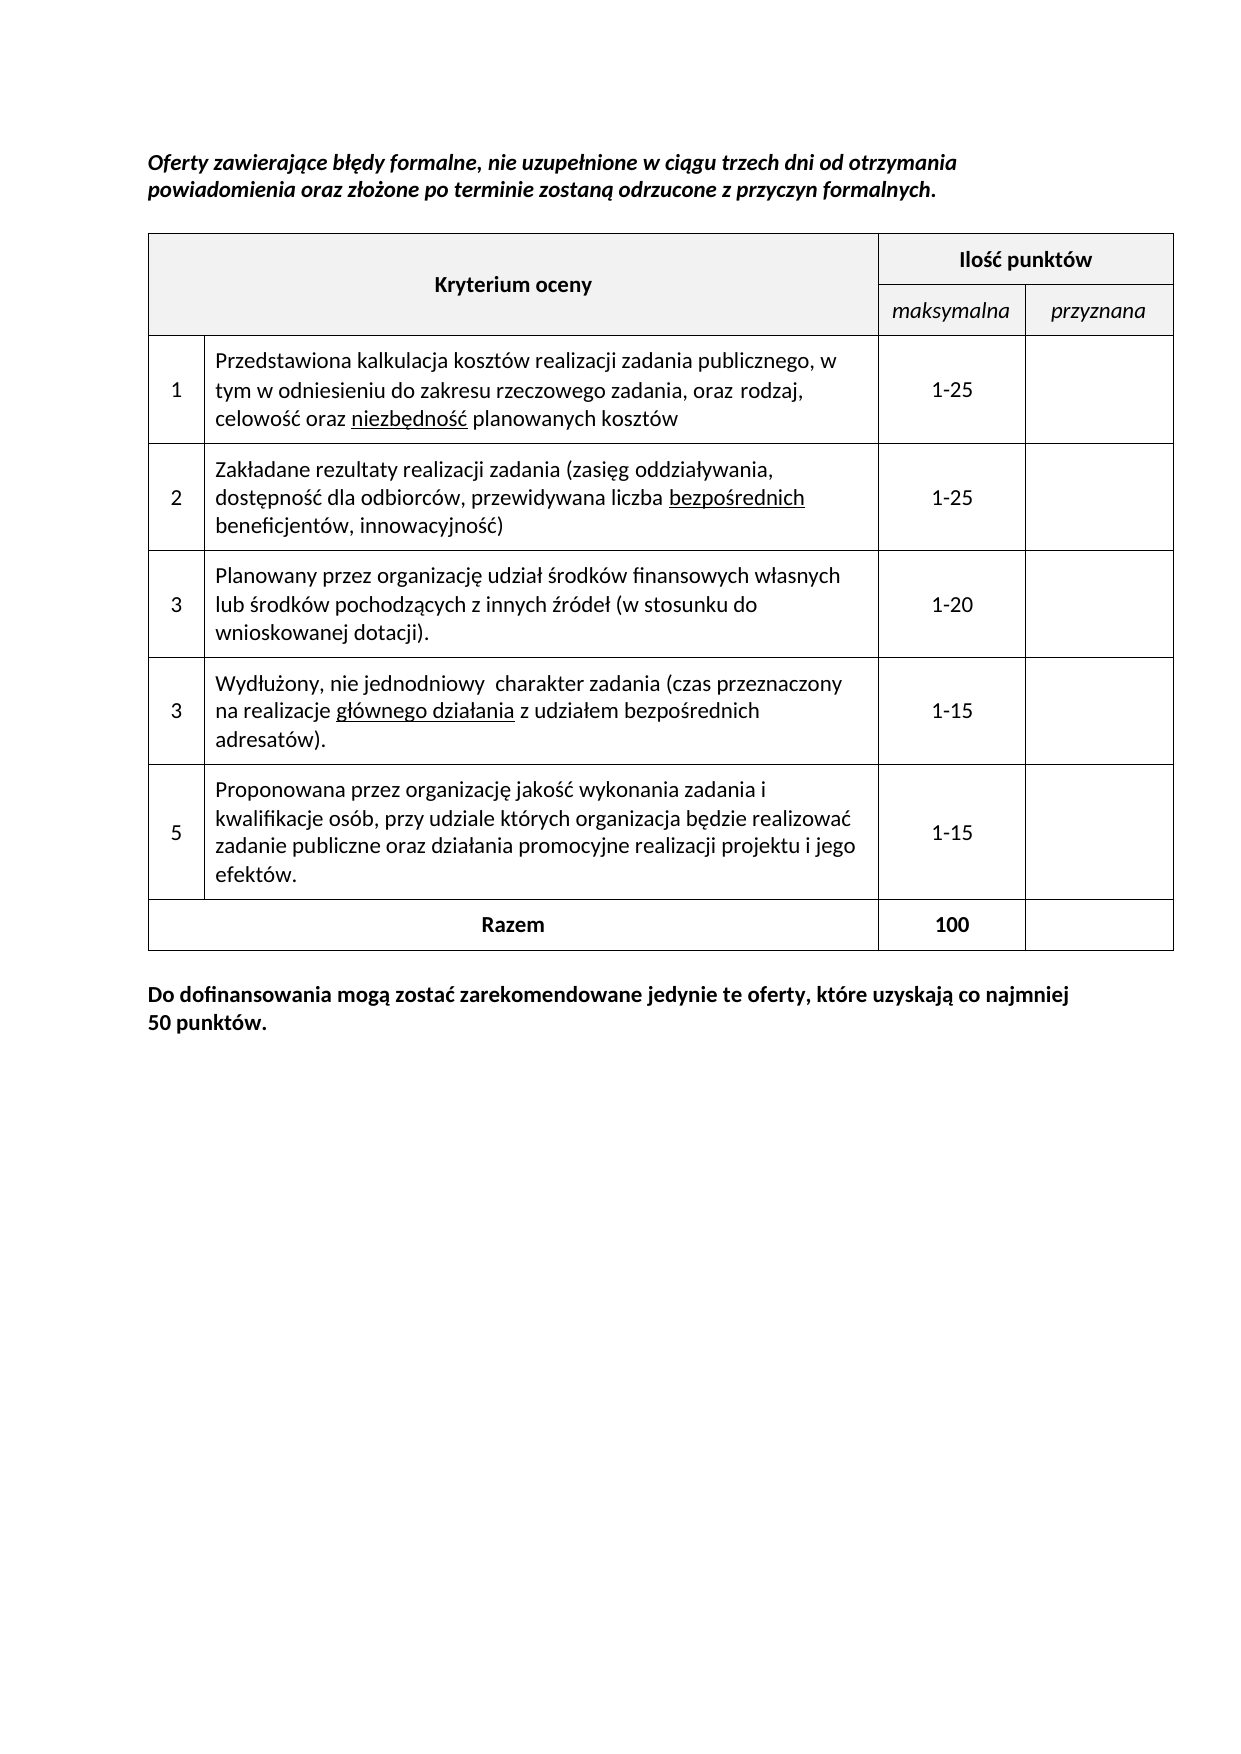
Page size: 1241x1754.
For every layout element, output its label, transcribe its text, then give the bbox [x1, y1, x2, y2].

table_cell Wydłużony, nie jednodniowy charakter zadania (czas przeznaczony na realizacje głównego działania z udziałem bezpośrednich adresatów). [205, 658, 878, 764]
table_cell 1 [149, 336, 204, 443]
text Oferty zawierające błędy formalne, nie uzupełnione w ciągu trzech dni od otrzymania powiadomienia oraz złożone po terminie zostaną odrzucone z przyczyn formalnych. [148, 148, 1093, 204]
table_header Ilość punktów [879, 234, 1173, 284]
table_cell 1-25 [879, 444, 1025, 550]
table_cell 1-20 [879, 551, 1025, 657]
table_cell [1026, 444, 1173, 550]
table_cell przyznana [1026, 285, 1173, 335]
table_cell Planowany przez organizację udział środków finansowych własnych lub środków pochodzących z innych źródeł (w stosunku do wnioskowanej dotacji). [205, 551, 878, 657]
table_cell [1026, 900, 1173, 949]
text Do dofinansowania mogą zostać zarekomendowane jedynie te oferty, które uzyskają co najmniej 50 punktów. [148, 980, 1093, 1036]
table_cell 3 [149, 658, 204, 764]
table_cell [1026, 551, 1173, 657]
table_cell 2 [149, 444, 204, 550]
table_cell Razem [149, 900, 878, 949]
table_cell 1-15 [879, 765, 1025, 899]
table_cell 5 [149, 765, 204, 899]
table_cell 1-25 [879, 336, 1025, 443]
table_cell [1026, 336, 1173, 443]
table_cell Zakładane rezultaty realizacji zadania (zasięg oddziaływania, dostępność dla odbiorców, przewidywana liczba bezpośrednich beneficjentów, innowacyjność) [205, 444, 878, 550]
table_cell maksymalna [879, 285, 1025, 335]
table_cell 1-15 [879, 658, 1025, 764]
table_cell 100 [879, 900, 1025, 949]
table_header Kryterium oceny [149, 234, 878, 335]
table_cell Przedstawiona kalkulacja kosztów realizacji zadania publicznego, w tym w odniesieniu do zakresu rzeczowego zadania, oraz rodzaj, celowość oraz niezbędność planowanych kosztów [205, 336, 878, 443]
table_cell Proponowana przez organizację jakość wykonania zadania i kwalifikacje osób, przy udziale których organizacja będzie realizować zadanie publiczne oraz działania promocyjne realizacji projektu i jego efektów. [205, 765, 878, 899]
table_cell [1026, 658, 1173, 764]
table_cell [1026, 765, 1173, 899]
table_cell 3 [149, 551, 204, 657]
